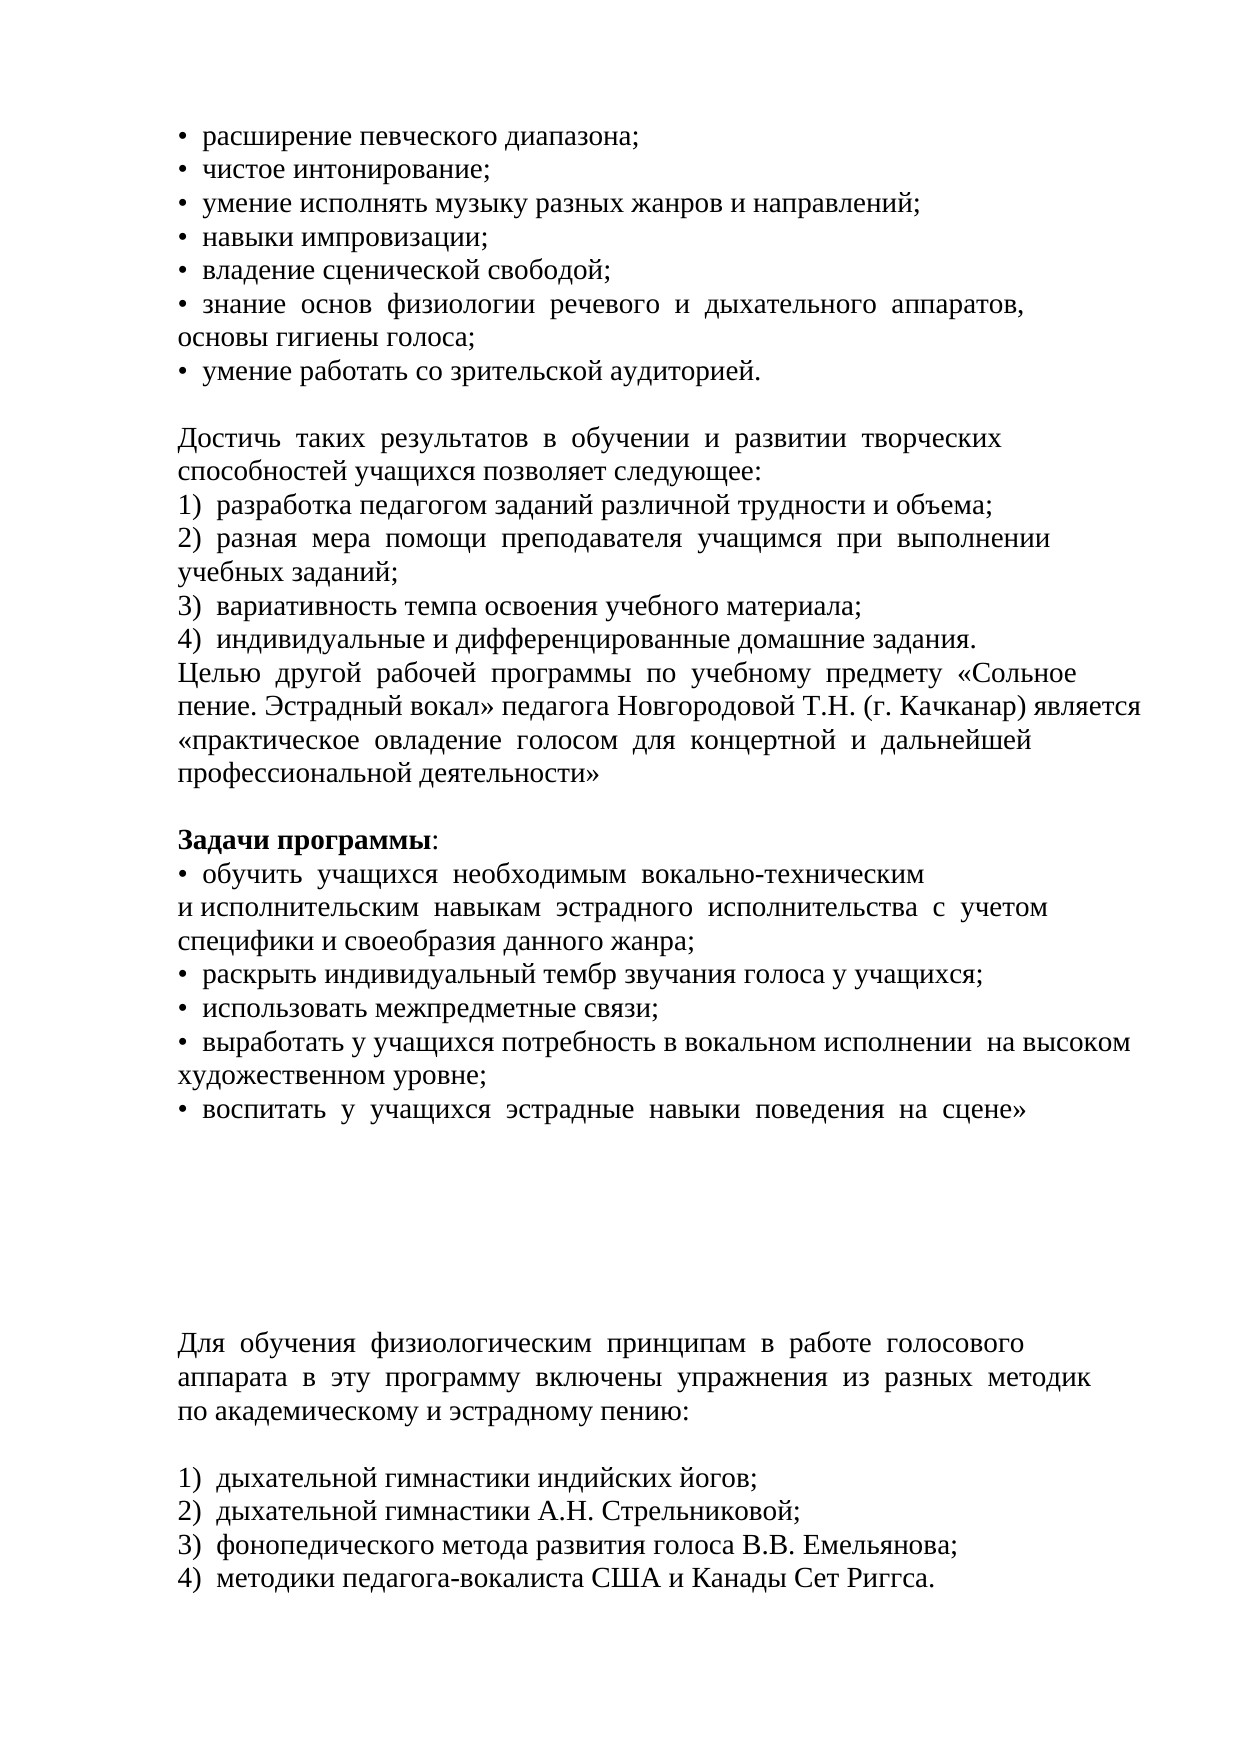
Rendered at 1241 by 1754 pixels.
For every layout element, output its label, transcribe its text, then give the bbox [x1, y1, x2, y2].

text • чистое интонирование; [177, 152, 1152, 185]
text и исполнительским навыкам эстрадного исполнительства с учетом [177, 889, 1152, 923]
text Для обучения физиологическим принципам в работе голосового [177, 1326, 1152, 1359]
text • воспитать у учащихся эстрадные навыки поведения на сцене» [177, 1091, 1152, 1124]
text пение. Эстрадный вокал» педагога Новгородовой Т.Н. (г. Качканар) является [177, 688, 1152, 722]
text 3) вариативность темпа освоения учебного материала; [177, 588, 1152, 621]
text • умение исполнять музыку разных жанров и направлений; [177, 185, 1152, 219]
text по академическому и эстрадному пению: [177, 1393, 1152, 1426]
text • навыки импровизации; [177, 219, 1152, 252]
text • знание основ физиологии речевого и дыхательного аппаратов, [177, 286, 1152, 319]
text учебных заданий; [177, 554, 1152, 588]
text аппарата в эту программу включены упражнения из разных методик [177, 1359, 1152, 1393]
text • использовать межпредметные связи; [177, 990, 1152, 1024]
text 2) разная мера помощи преподавателя учащимся при выполнении [177, 521, 1152, 554]
text Задачи программы: [177, 822, 1152, 856]
text основы гигиены голоса; [177, 319, 1152, 353]
text 1) дыхательной гимнастики индийских йогов; [177, 1460, 1152, 1493]
text 4) индивидуальные и дифференцированные домашние задания. [177, 621, 1152, 655]
text • владение сценической свободой; [177, 252, 1152, 286]
text 2) дыхательной гимнастики А.Н. Стрельниковой; [177, 1493, 1152, 1527]
text 1) разработка педагогом заданий различной трудности и объема; [177, 487, 1152, 521]
text • выработать у учащихся потребность в вокальном исполнении на высоком художественном уровне; [177, 1024, 1152, 1091]
text • раскрыть индивидуальный тембр звучания голоса у учащихся; [177, 957, 1152, 990]
text профессиональной деятельности» [177, 755, 1152, 789]
text 3) фонопедического метода развития голоса В.В. Емельянова; [177, 1527, 1152, 1560]
text • расширение певческого диапазона; [177, 118, 1152, 152]
text • обучить учащихся необходимым вокально-техническим [177, 856, 1152, 889]
text «практическое овладение голосом для концертной и дальнейшей [177, 722, 1152, 755]
text Достичь таких результатов в обучении и развитии творческих [177, 420, 1152, 453]
text специфики и своеобразия данного жанра; [177, 923, 1152, 957]
text Целью другой рабочей программы по учебному предмету «Сольное [177, 655, 1152, 688]
text 4) методики педагога-вокалиста США и Канады Сет Риггса. [177, 1560, 1152, 1594]
text • умение работать со зрительской аудиторией. [177, 353, 1152, 386]
text способностей учащихся позволяет следующее: [177, 453, 1152, 487]
